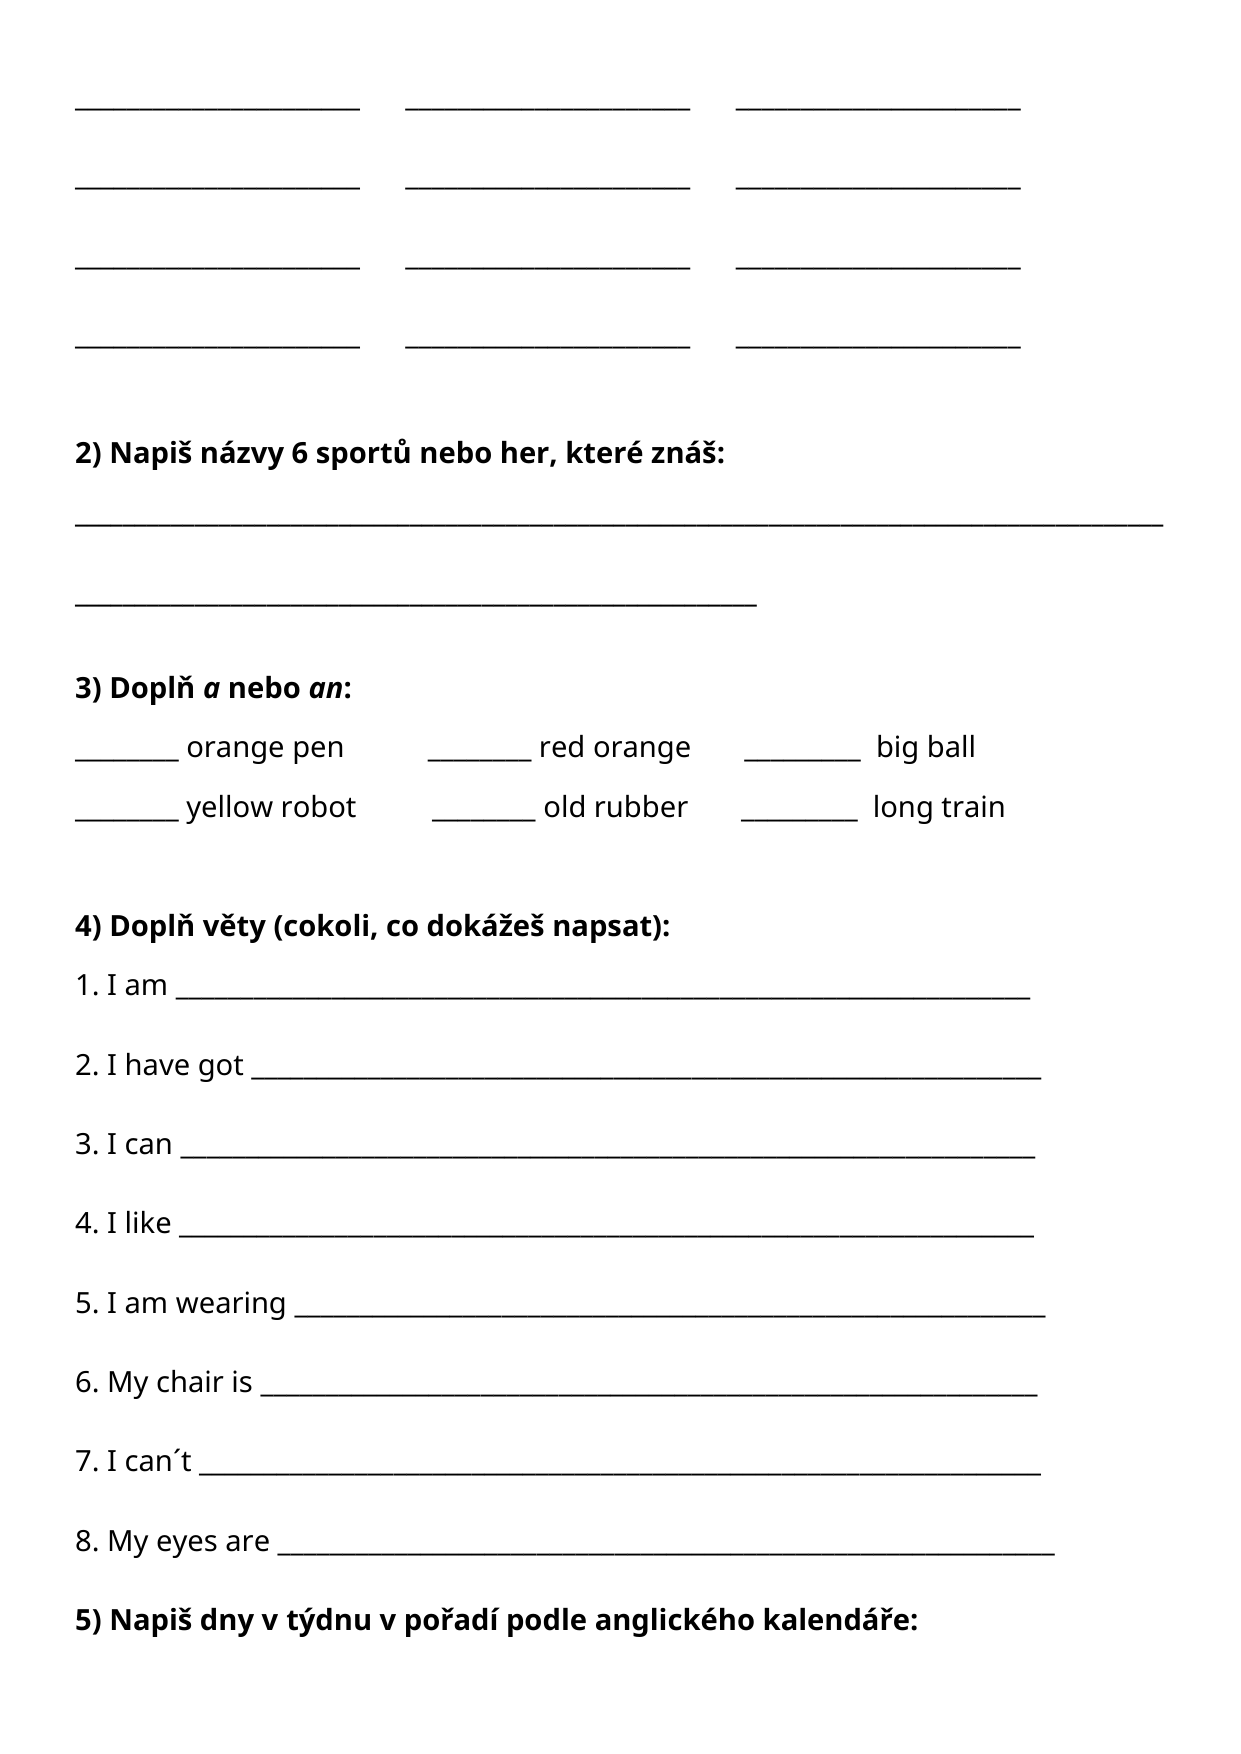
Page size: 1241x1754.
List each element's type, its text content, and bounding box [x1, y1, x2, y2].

text ______________________ ______________________ ______________________ [75, 234, 1165, 273]
text 7. I can´t _________________________________________________________________ [75, 1441, 1165, 1480]
text 8. My eyes are ____________________________________________________________ [75, 1520, 1165, 1560]
text ______________________ ______________________ ______________________ [75, 154, 1165, 194]
text 5. I am wearing __________________________________________________________ [75, 1282, 1165, 1322]
text ______________________ ______________________ ______________________ [75, 313, 1165, 353]
text 6. My chair is ____________________________________________________________ [75, 1361, 1165, 1401]
text 5) Napiš dny v týdnu v pořadí podle anglického kalendáře: [75, 1599, 1165, 1639]
text 3) Doplň a nebo an: [75, 667, 1165, 707]
text 4) Doplň věty (cokoli, co dokážeš napsat): [75, 905, 1165, 945]
text 2. I have got _____________________________________________________________ [75, 1044, 1165, 1083]
text ____________________________________________________________________________________________________________________________________________________ [75, 492, 1165, 611]
text ________ yellow robot ________ old rubber _________ long train [75, 786, 1165, 826]
text 4. I like __________________________________________________________________ [75, 1203, 1165, 1242]
text ________ orange pen ________ red orange _________ big ball [75, 727, 1165, 766]
text 1. I am __________________________________________________________________ [75, 964, 1165, 1004]
text 2) Napiš názvy 6 sportů nebo her, které znáš: [75, 432, 1165, 472]
text 3. I can __________________________________________________________________ [75, 1123, 1165, 1163]
text ______________________ ______________________ ______________________ [75, 75, 1165, 115]
